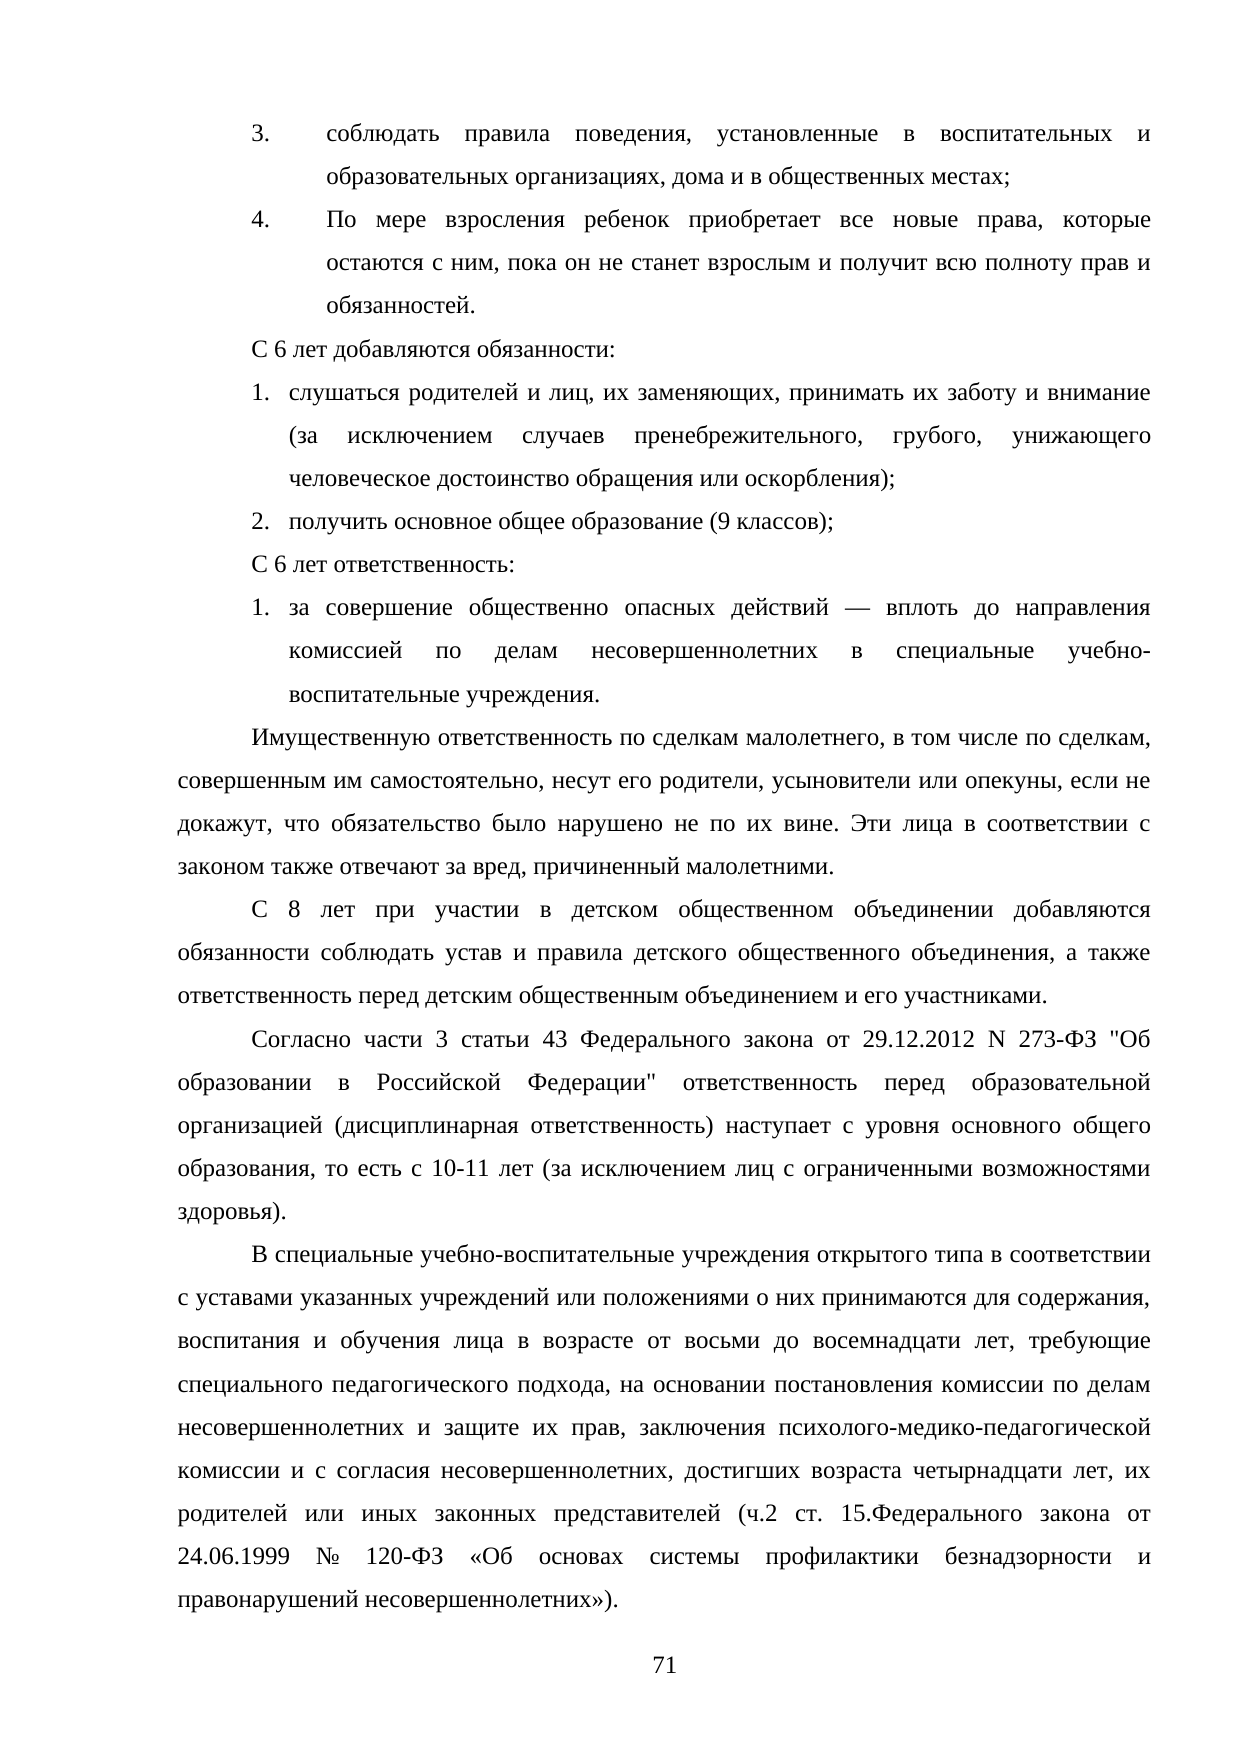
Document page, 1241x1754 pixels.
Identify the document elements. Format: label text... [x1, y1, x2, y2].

text С 6 лет добавляются обязанности: [177, 334, 1152, 362]
list По мере взросления ребенок приобретает все новые права, которые остаются с ним, пока он не станет взрослым и получит всю полноту прав и обязанностей. [251, 204, 1152, 319]
text С 8 лет при участии в детском общественном объединении добавляются обязанности соблюдать устав и правила детского общественного объединения, а также ответственность перед детским общественным объединением и его участниками. [177, 894, 1152, 1009]
text Согласно части 3 статьи 43 Федерального закона от 29.12.2012 N 273-ФЗ "Об образовании в Российской Федерации" ответственность перед образовательной организацией (дисциплинарная ответственность) наступает с уровня основного общего образования, то есть с 10-11 лет (за исключением лиц с ограниченными возможностями здоровья). [177, 1024, 1152, 1225]
text В специальные учебно-воспитательные учреждения открытого типа в соответствии с уставами указанных учреждений или положениями о них принимаются для содержания, воспитания и обучения лица в возрасте от восьми до восемнадцати лет, требующие специального педагогического подхода, на основании постановления комиссии по делам несовершеннолетних и защите их прав, заключения психолого-медико-педагогической комиссии и с согласия несовершеннолетних, достигших возраста четырнадцати лет, их родителей или иных законных представителей (ч.2 ст. 15.Федерального закона от 24.06.1999 № 120-ФЗ «Об основах системы профилактики безнадзорности и правонарушений несовершеннолетних»). [177, 1239, 1152, 1613]
list соблюдать правила поведения, установленные в воспитательных и образовательных организациях, дома и в общественных местах; [251, 118, 1152, 190]
list слушаться родителей и лиц, их заменяющих, принимать их заботу и внимание (за исключением случаев пренебрежительного, грубого, унижающего человеческое достоинство обращения или оскорбления); [251, 377, 1152, 492]
list получить основное общее образование (9 классов); [251, 506, 1152, 535]
list за совершение общественно опасных действий — вплоть до направления комиссией по делам несовершеннолетних в специальные учебно-воспитательные учреждения. [251, 592, 1152, 707]
text С 6 лет ответственность: [177, 549, 1152, 578]
text Имущественную ответственность по сделкам малолетнего, в том числе по сделкам, совершенным им самостоятельно, несут его родители, усыновители или опекуны, если не докажут, что обязательство было нарушено не по их вине. Эти лица в соответствии с законом также отвечают за вред, причиненный малолетними. [177, 722, 1152, 880]
